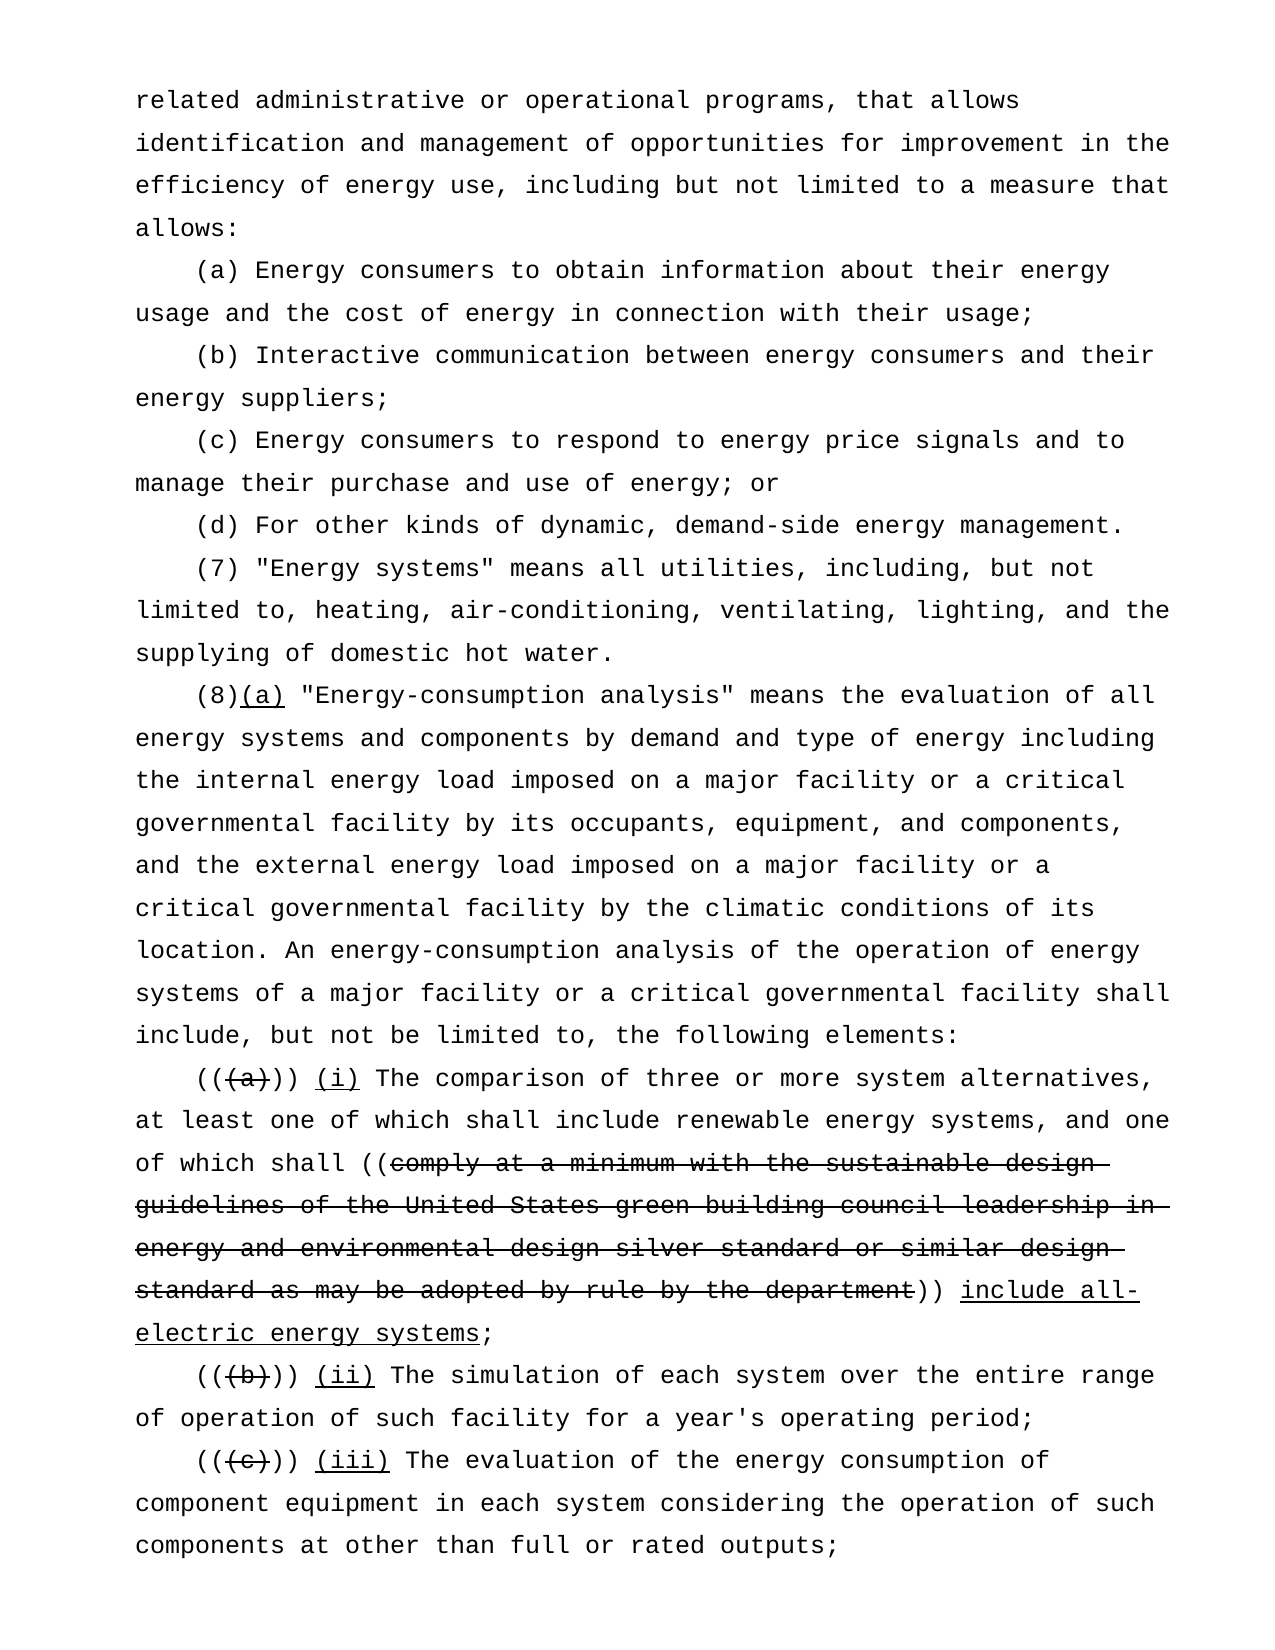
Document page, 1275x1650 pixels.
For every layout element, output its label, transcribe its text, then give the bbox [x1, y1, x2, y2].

text (((a))) (i) The comparison of three or more system alternatives, at least one of which shall include renewable energy systems, and one of which shall ((comply at a minimum with the sustainable design guidelines of the United States green building council leadership in energy and environmental design silver standard or similar design standard as may be adopted by rule by the department)) include all-electric energy systems; [135, 1052, 1170, 1206]
text (b) Interactive communication between energy consumers and their energy suppliers; [135, 330, 1170, 415]
text (c) Energy consumers to respond to energy price signals and to manage their purchase and use of energy; or [135, 415, 1170, 500]
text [135, 75, 1170, 245]
text (8)(a) "Energy-consumption analysis" means the evaluation of all energy systems and components by demand and type of energy including the internal energy load imposed on a major facility or a critical governmental facility by its occupants, equipment, and components, and the external energy load imposed on a major facility or a critical governmental facility by the climatic conditions of its location. An energy-consumption analysis of the operation of energy systems of a major facility or a critical governmental facility shall include, but not be limited to, the following elements: [135, 670, 1170, 1052]
text (7) "Energy systems" means all utilities, including, but not limited to, heating, air-conditioning, ventilating, lighting, and the supplying of domestic hot water. [135, 542, 1170, 670]
text (a) Energy consumers to obtain information about their energy usage and the cost of energy in connection with their usage; [135, 245, 1170, 330]
text (d) For other kinds of dynamic, demand-side energy management. [135, 500, 1170, 542]
text (((c))) (iii) The evaluation of the energy consumption of component equipment in each system considering the operation of such components at other than full or rated outputs; [135, 1435, 1170, 1562]
text (((a))) (i) The comparison of three or more system alternatives, at least one of which shall include renewable energy systems, and one of which shall ((comply at a minimum with the sustainable design guidelines of the United States green building council leadership in energy and environmental design silver standard or similar design standard as may be adopted by rule by the department)) include all-electric energy systems; [135, 1208, 1170, 1350]
text (((b))) (ii) The simulation of each system over the entire range of operation of such facility for a year's operating period; [135, 1350, 1170, 1435]
